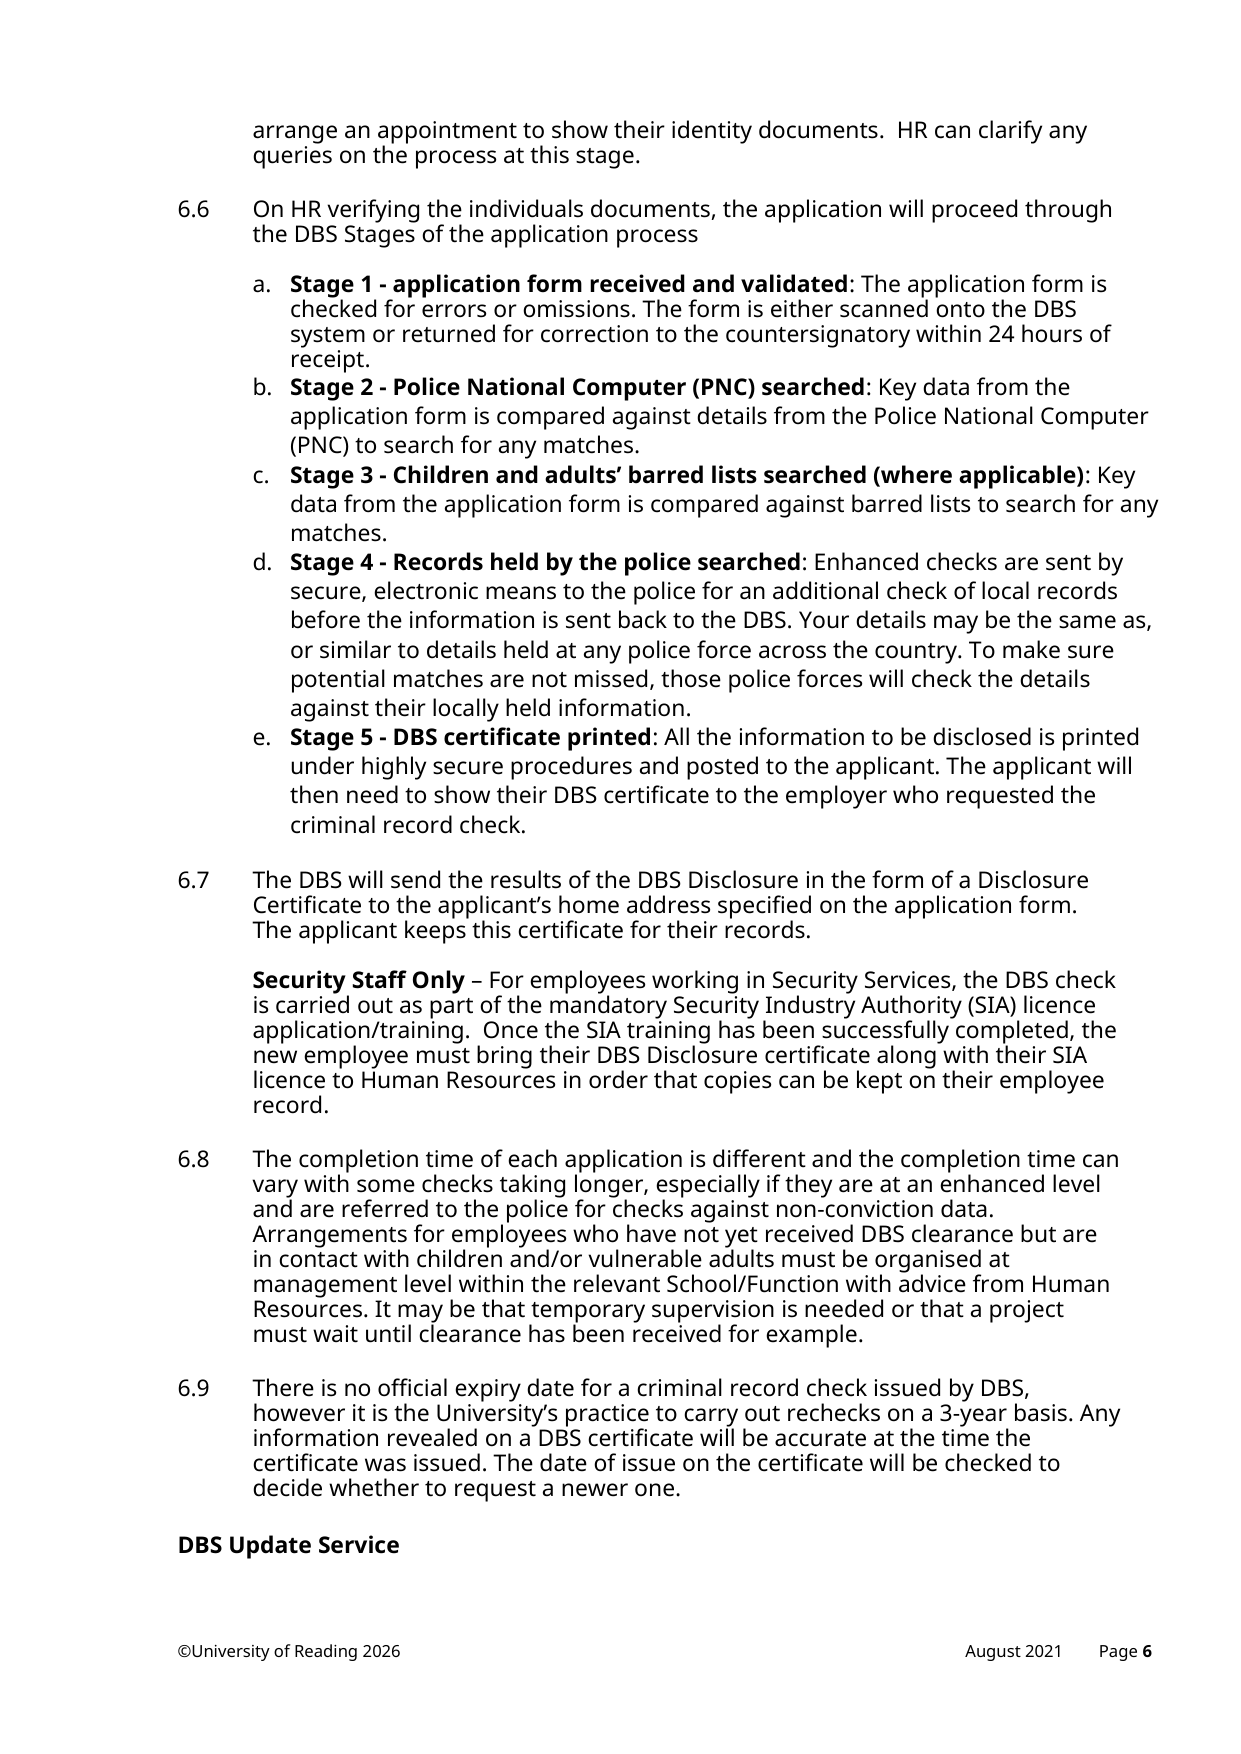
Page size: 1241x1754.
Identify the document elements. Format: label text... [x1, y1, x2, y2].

list Stage 2 - Police National Computer (PNC) searched: Key data from the application form is compared against details from the Police National Computer (PNC) to search for any matches. [252, 372, 1163, 460]
list Stage 4 - Records held by the police searched: Enhanced checks are sent by secure, electronic means to the police for an additional check of local records before the information is sent back to the DBS. Your details may be the same as, or similar to details held at any police force across the country. To make sure potential matches are not missed, those police forces will check the details against their locally held information. [252, 547, 1163, 722]
text DBS Update Service [177, 1531, 1163, 1560]
list The DBS will send the results of the DBS Disclosure in the form of a Disclosure Certificate to the applicant’s home address specified on the application form. The applicant keeps this certificate for their records. [177, 868, 1123, 943]
list Stage 3 - Children and adults’ barred lists searched (where applicable): Key data from the application form is compared against barred lists to search for any matches. [252, 460, 1163, 547]
list Security Staff Only – For employees working in Security Services, the DBS check is carried out as part of the mandatory Security Industry Authority (SIA) licence application/training. Once the SIA training has been successfully completed, the new employee must bring their DBS Disclosure certificate along with their SIA licence to Human Resources in order that copies can be kept on their employee record. [252, 968, 1123, 1118]
list The completion time of each application is different and the completion time can vary with some checks taking longer, especially if they are at an enhanced level and are referred to the police for checks against non-conviction data. Arrangements for employees who have not yet received DBS clearance but are in contact with children and/or vulnerable adults must be organised at management level within the relevant School/Function with advice from Human Resources. It may be that temporary supervision is needed or that a project must wait until clearance has been received for example. [177, 1147, 1123, 1347]
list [177, 118, 1123, 168]
list Stage 5 - DBS certificate printed: All the information to be disclosed is printed under highly secure procedures and posted to the applicant. The applicant will then need to show their DBS certificate to the employer who requested the criminal record check. [252, 722, 1163, 868]
list Stage 1 - application form received and validated: The application form is checked for errors or omissions. The form is either scanned onto the DBS system or returned for correction to the countersignatory within 24 hours of receipt. [252, 272, 1123, 372]
list There is no official expiry date for a criminal record check issued by DBS, however it is the University’s practice to carry out rechecks on a 3-year basis. Any information revealed on a DBS certificate will be accurate at the time the certificate was issued. The date of issue on the certificate will be checked to decide whether to request a newer one. [177, 1376, 1123, 1501]
list On HR verifying the individuals documents, the application will proceed through the DBS Stages of the application process [177, 197, 1123, 272]
